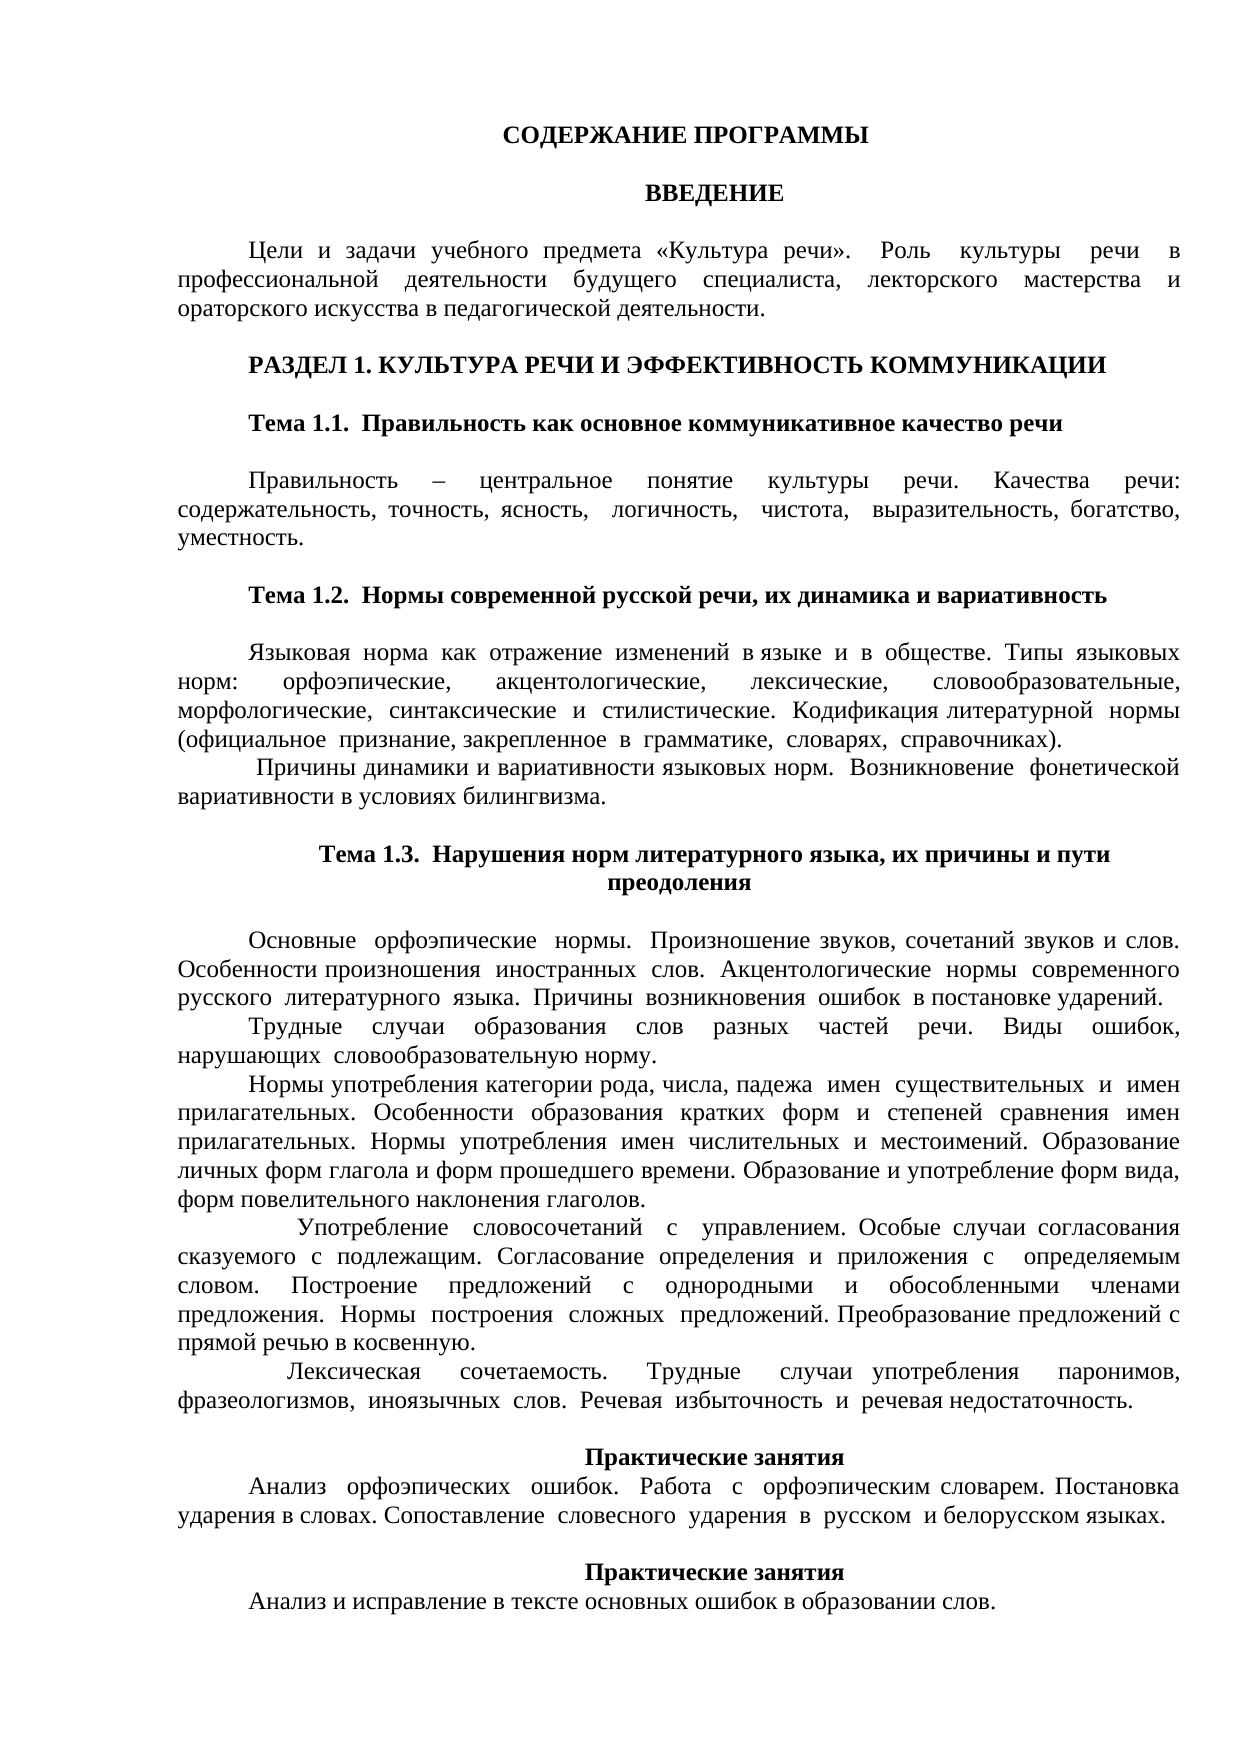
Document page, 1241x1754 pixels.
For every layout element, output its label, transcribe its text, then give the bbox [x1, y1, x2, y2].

text Правильность – центральное понятие культуры речи. Качества речи: содержательность, точность, ясность, логичность, чистота, выразительность, богатство, уместность. [177, 465, 1181, 551]
text Практические занятия [177, 1557, 1181, 1586]
text ВВЕДЕНИЕ [177, 178, 1181, 207]
text Тема 1.3. Нарушения норм литературного языка, их причины и пути преодоления [177, 839, 1181, 896]
text Лексическая сочетаемость. Трудные случаи употребления паронимов, фразеологизмов, иноязычных слов. Речевая избыточность и речевая недостаточность. [177, 1356, 1181, 1414]
text Анализ орфоэпических ошибок. Работа с орфоэпическим словарем. Постановка ударения в словах. Сопоставление словесного ударения в русском и белорусском языках. [177, 1471, 1181, 1529]
text Языковая норма как отражение изменений в языке и в обществе. Типы языковых норм: орфоэпические, акцентологические, лексические, словообразовательные, морфологические, синтаксические и стилистические. Кодификация литературной нормы (официальное признание, закрепленное в грамматике, словарях, справочниках). [177, 637, 1181, 752]
text Анализ и исправление в тексте основных ошибок в образовании слов. [177, 1586, 1181, 1615]
text Причины динамики и вариативности языковых норм. Возникновение фонетической вариативности в условиях билингвизма. [177, 752, 1181, 810]
text Употребление словосочетаний с управлением. Особые случаи согласования сказуемого с подлежащим. Согласование определения и приложения с определяемым словом. Построение предложений с однородными и обособленными членами предложения. Нормы построения сложных предложений. Преобразование предложений с прямой речью в косвенную. [177, 1212, 1181, 1356]
text Основные орфоэпические нормы. Произношение звуков, сочетаний звуков и слов. Особенности произношения иностранных слов. Акцентологические нормы современного русского литературного языка. Причины возникновения ошибок в постановке ударений. [177, 925, 1181, 1011]
text РАЗДЕЛ 1. КУЛЬТУРА РЕЧИ И ЭФФЕКТИВНОСТЬ КОММУНИКАЦИИ [177, 351, 1181, 379]
text Трудные случаи образования слов разных частей речи. Виды ошибок, нарушающих словообразовательную норму. [177, 1011, 1181, 1069]
text Тема 1.1. Правильность как основное коммуникативное качество речи [177, 408, 1181, 437]
text Нормы употребления категории рода, числа, падежа имен существительных и имен прилагательных. Особенности образования кратких форм и степеней сравнения имен прилагательных. Нормы употребления имен числительных и местоимений. Образование личных форм глагола и форм прошедшего времени. Образование и употребление форм вида, форм повелительного наклонения глаголов. [177, 1069, 1181, 1212]
text Цели и задачи учебного предмета «Культура речи». Роль культуры речи в профессиональной деятельности будущего специалиста, лекторского мастерства и ораторского искусства в педагогической деятельности. [177, 236, 1181, 322]
text Тема 1.2. Нормы современной русской речи, их динамика и вариативность [177, 580, 1181, 609]
text Практические занятия [177, 1442, 1181, 1471]
text СОДЕРЖАНИЕ ПРОГРАММЫ [178, 121, 1122, 149]
